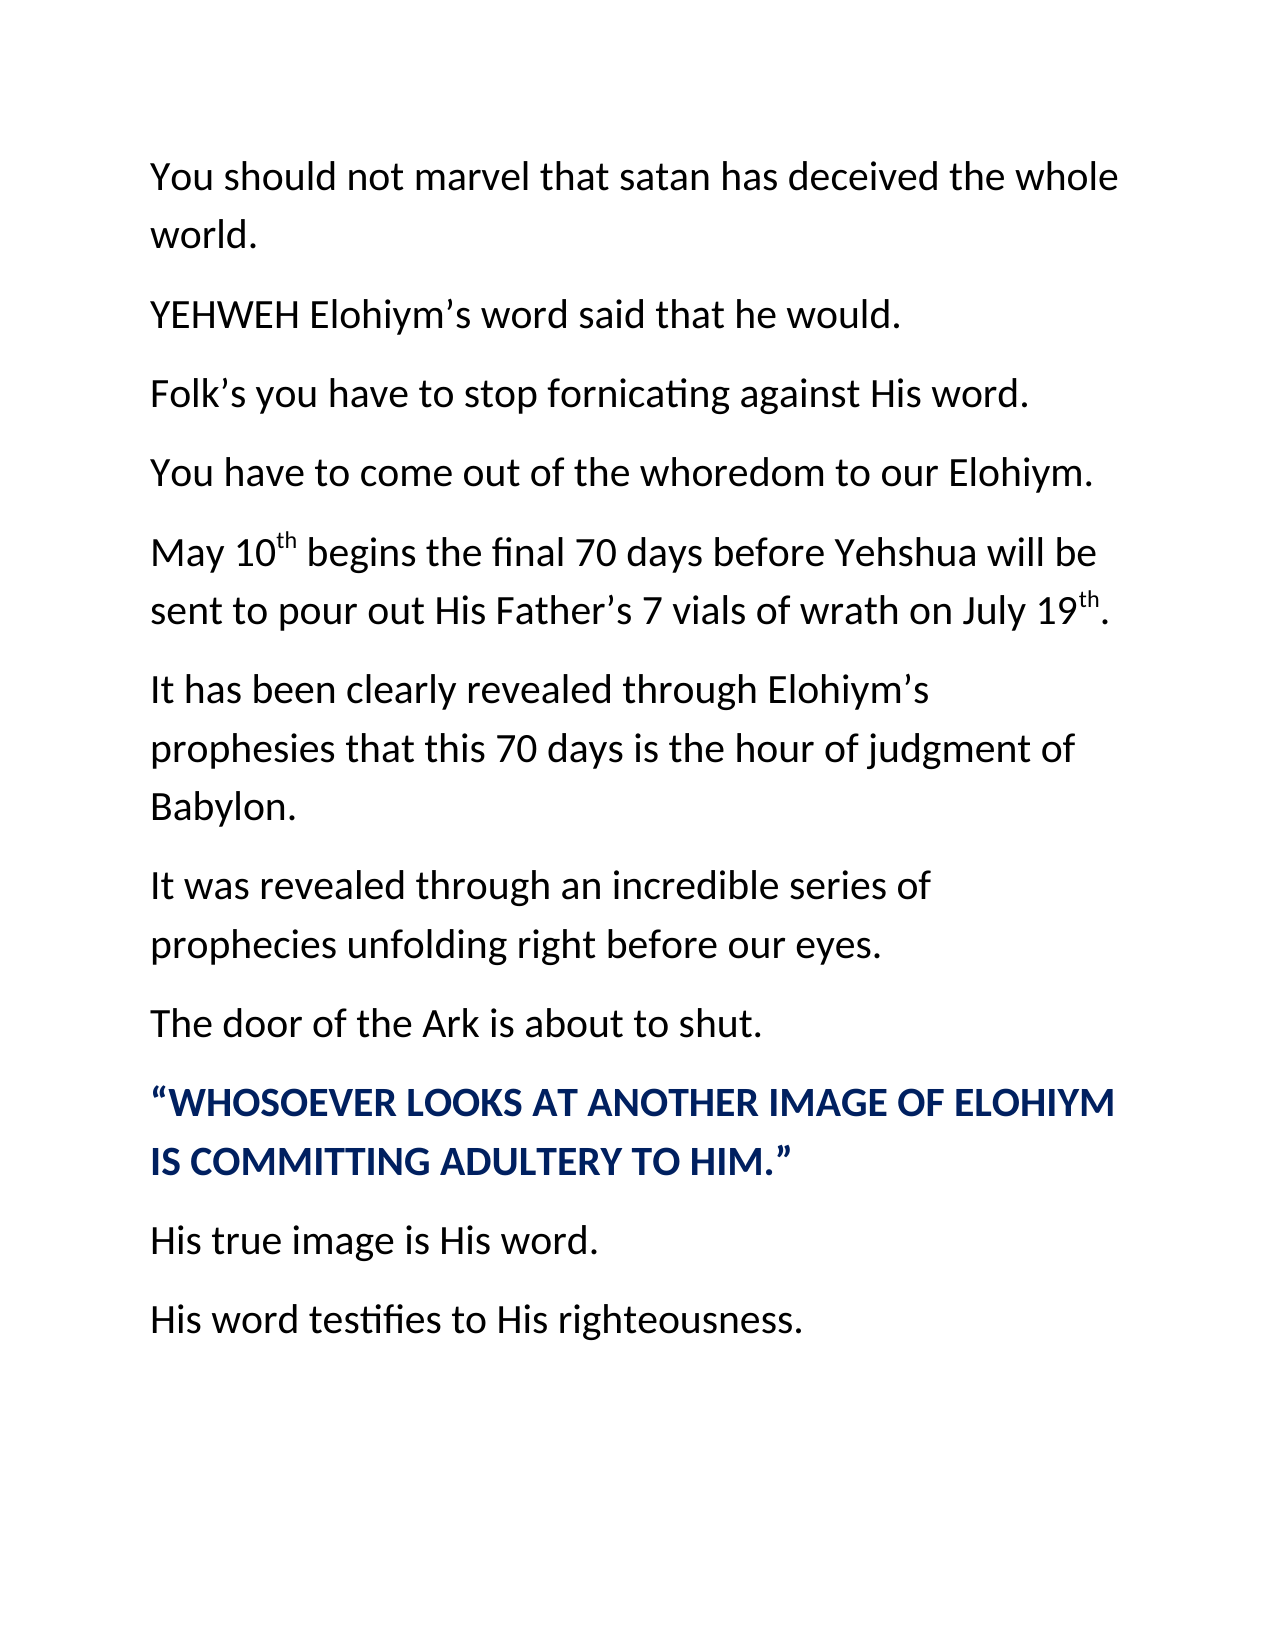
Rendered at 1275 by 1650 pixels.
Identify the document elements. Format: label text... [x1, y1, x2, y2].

text You should not marvel that satan has deceived the whole world. [150, 150, 1125, 259]
text May 10th begins the final 70 days before Yehshua will be sent to pour out His Father’s 7 vials of wrath on July 19th. [150, 526, 1125, 635]
text “WHOSOEVER LOOKS AT ANOTHER IMAGE OF ELOHIYM IS COMMITTING ADULTERY TO HIM.” [150, 1076, 1125, 1186]
text His word testifies to His righteousness. [150, 1293, 1125, 1344]
text His true image is His word. [150, 1214, 1125, 1265]
text It was revealed through an incredible series of prophecies unfolding right before our eyes. [150, 859, 1125, 969]
text The door of the Ark is about to shut. [150, 997, 1125, 1048]
text It has been clearly revealed through Elohiym’s prophesies that this 70 days is the hour of judgment of Babylon. [150, 663, 1125, 831]
text Folk’s you have to stop fornicating against His word. [150, 367, 1125, 418]
text YEHWEH Elohiym’s word said that he would. [150, 288, 1125, 338]
text You have to come out of the whoredom to our Elohiym. [150, 446, 1125, 497]
